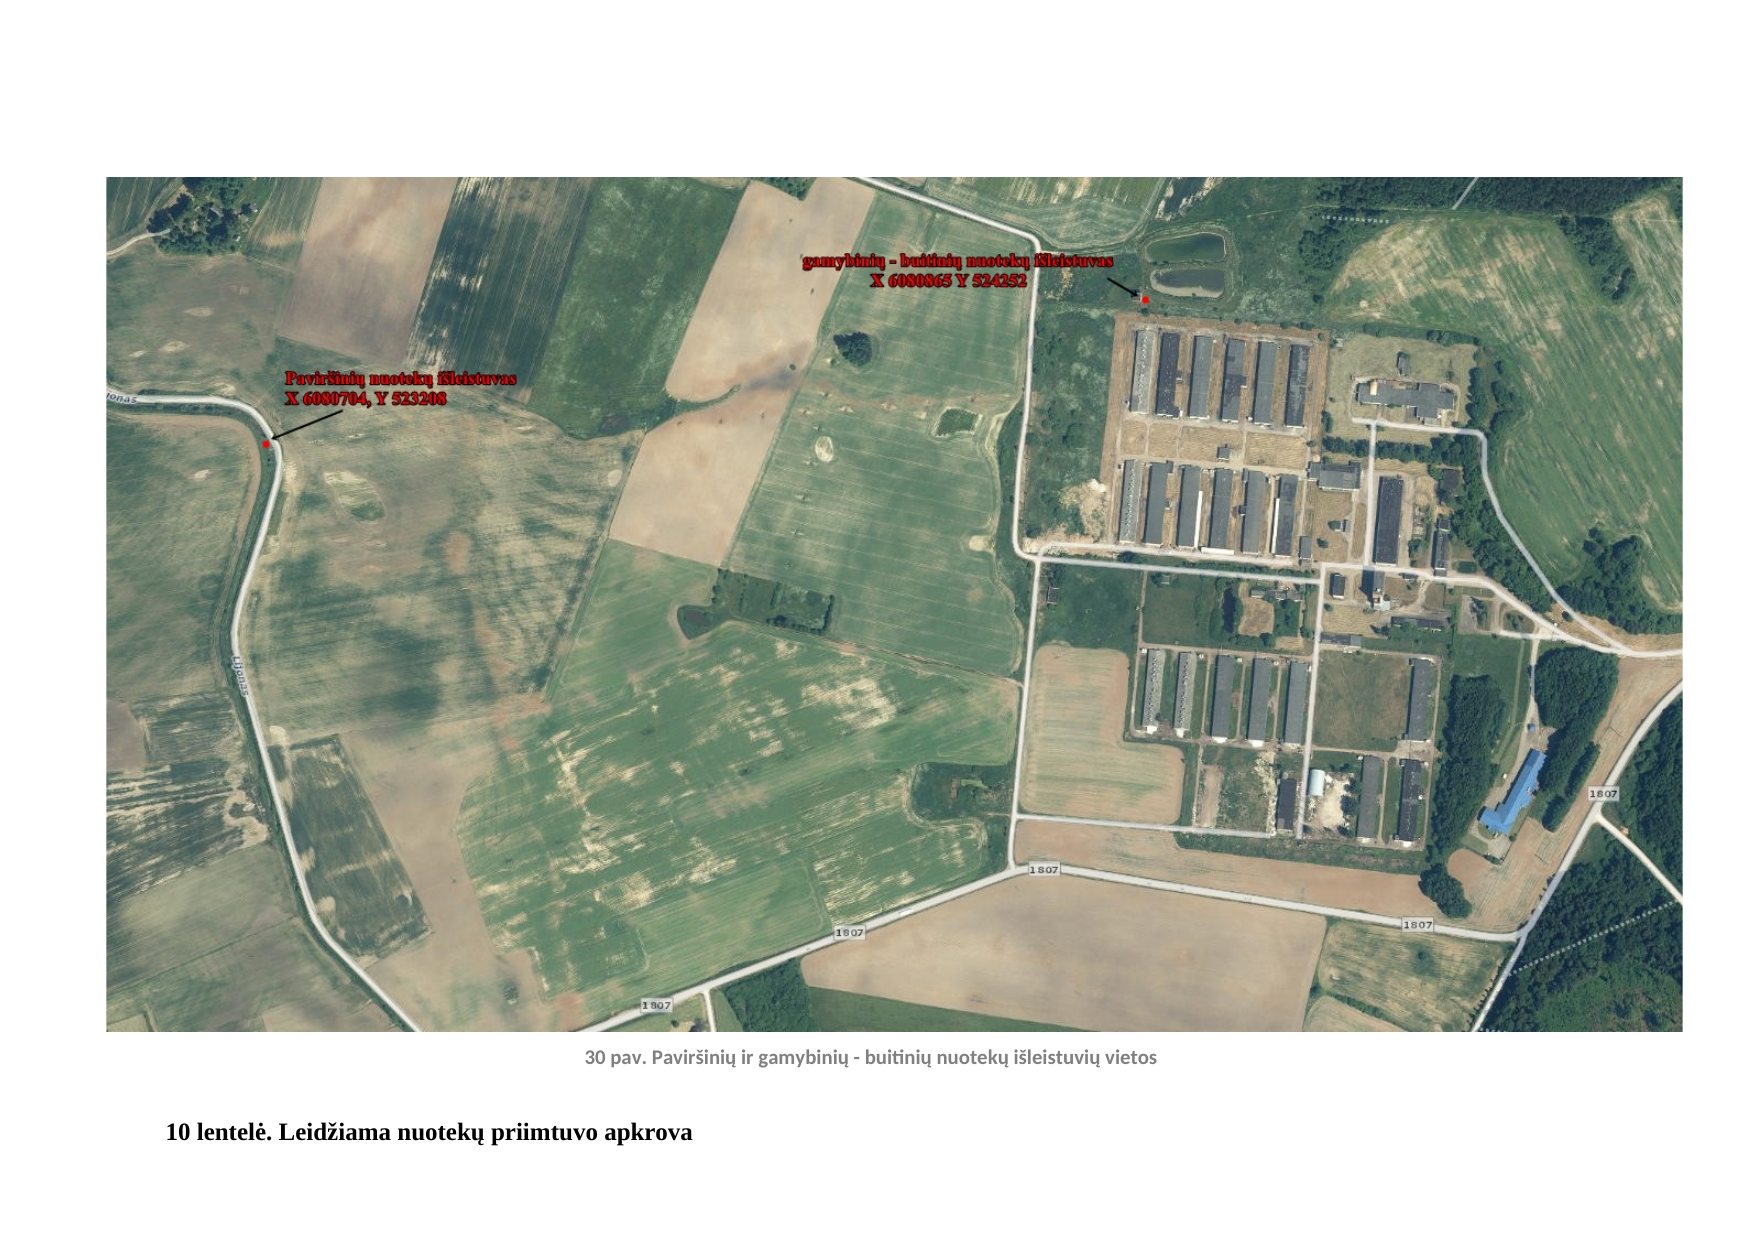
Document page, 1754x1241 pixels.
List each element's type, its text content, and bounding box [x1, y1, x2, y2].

picture [106, 177, 1683, 1032]
text 10 lentelė. Leidžiama nuotekų priimtuvo apkrova [106, 1117, 1636, 1146]
text 30 pav. Paviršinių ir gamybinių - buitinių nuotekų išleistuvių vietos [106, 1044, 1636, 1069]
